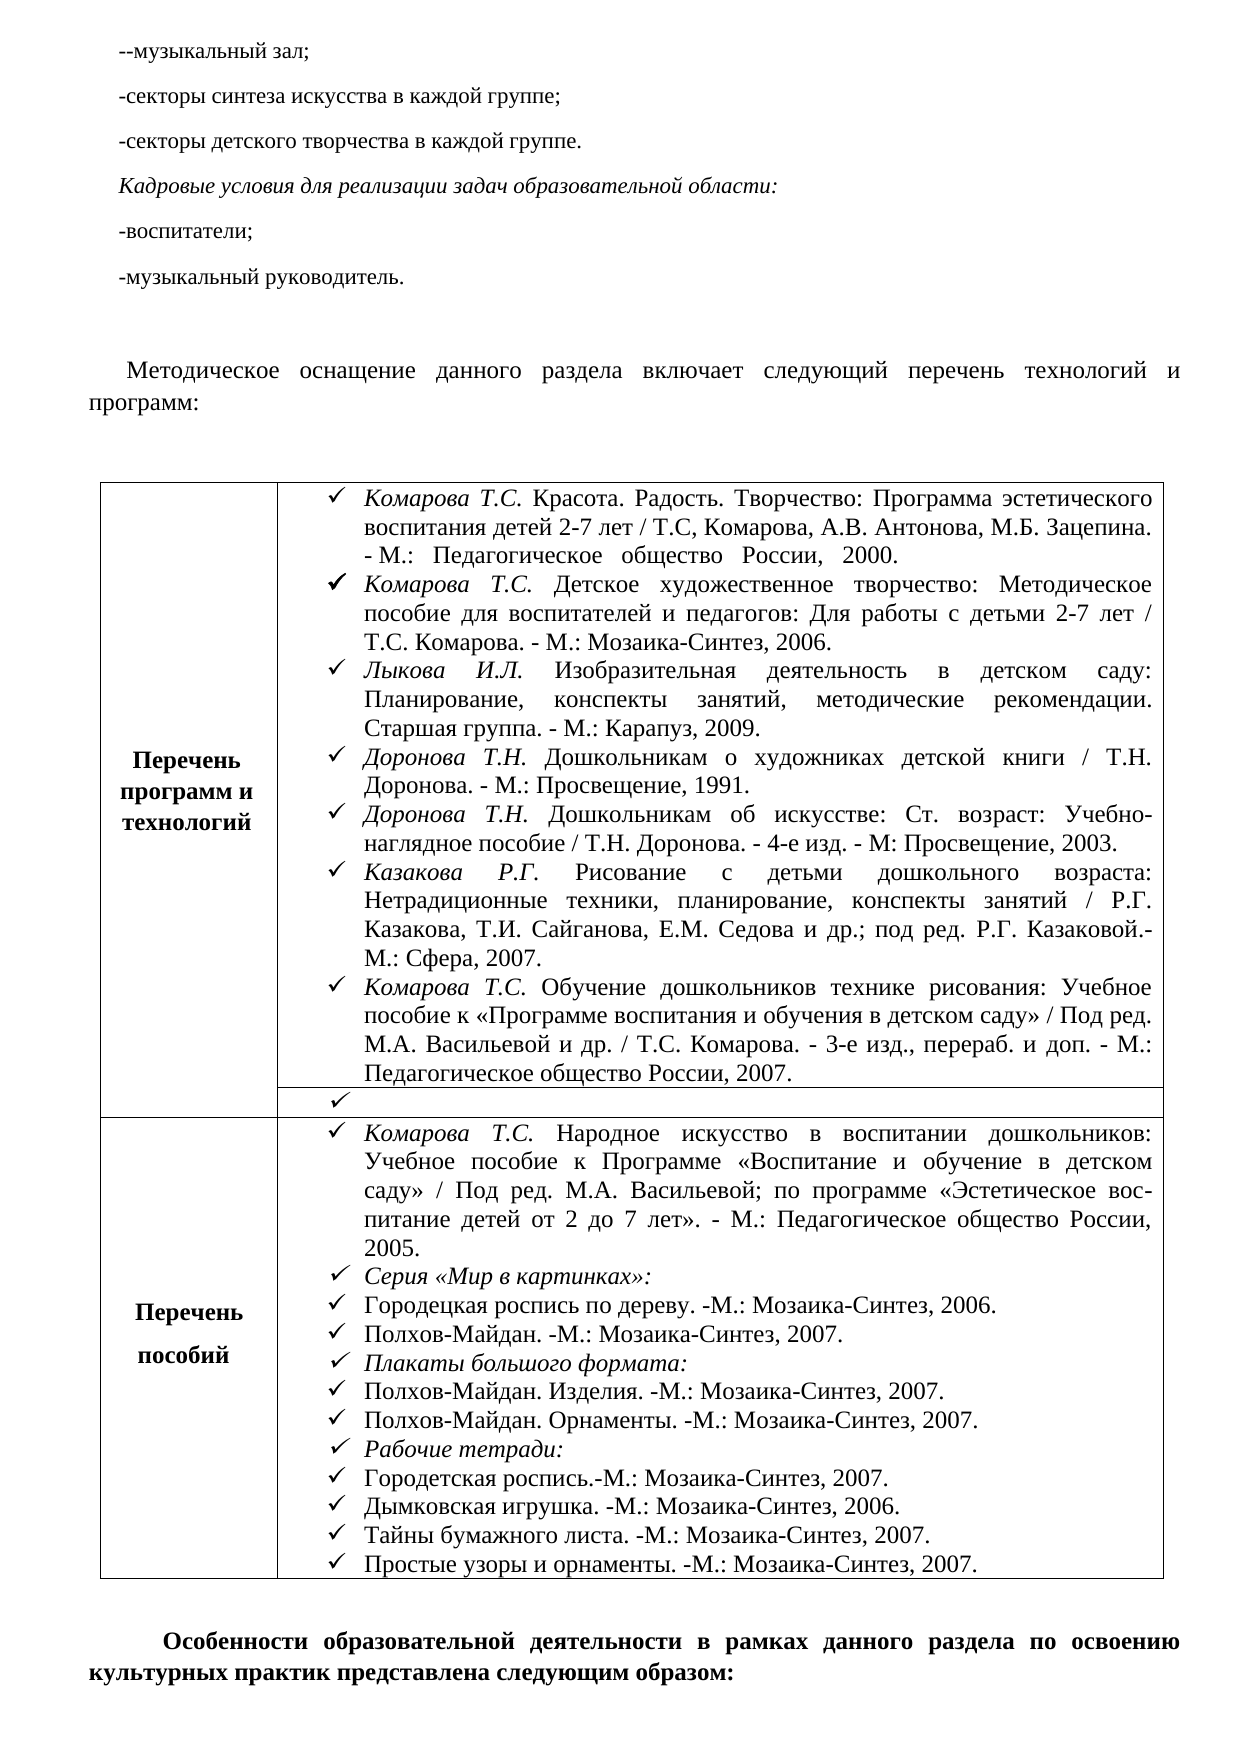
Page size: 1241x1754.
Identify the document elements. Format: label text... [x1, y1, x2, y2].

table_cell Комарова Т.С. Народное искусство в воспитании дошкольников: Учебное пособие к Программе «Воспитание и обучение в детском саду» / Под ред. М.А. Васильевой; по программе «Эстетическое воспитание детей от 2 до 7 лет». - М.: Педагогическое общество России, 2005. Серия «Мир в картинках»: Городецкая роспись по дереву. -М.: Мозаика-Синтез, 2006. Полхов-Майдан. -М.: Мозаика-Синтез, 2007. Плакаты большого формата: Полхов-Майдан. Изделия. -М.: Мозаика-Синтез, 2007. Полхов-Майдан. Орнаменты. -М.: Мозаика-Синтез, 2007. Рабочие тетради: Городетская роспись.-М.: Мозаика-Синтез, 2007. Дымковская игрушка. -М.: Мозаика-Синтез, 2006. Тайны бумажного листа. -М.: Мозаика-Синтез, 2007. Простые узоры и орнаменты. -М.: Мозаика-Синтез, 2007. [278, 1118, 1163, 1578]
table_header Комарова Т.С. Красота. Радость. Творчество: Программа эстетического воспитания детей 2-7 лет / Т.С, Комарова, А.В. Антонова, М.Б. Зацепина. - М.: Педагогическое общество России, 2000. Комарова Т.С. Детское художественное творчество: Методическое пособие для воспитателей и педагогов: Для работы с детьми 2-7 лет / Т.С. Комарова. - М.: Мозаика-Синтез, 2006. Лыкова И.Л. Изобразительная деятельность в детском саду: Планирование, конспекты занятий, методические рекомендации. Старшая группа. - М.: Карапуз, 2009. Доронова Т.Н. Дошкольникам о художниках детской книги / Т.Н. Доронова. - М.: Просвещение, 1991. Доронова Т.Н. Дошкольникам об искусстве: Ст. возраст: Учебно-наглядное пособие / Т.Н. Доронова. - 4-е изд. - М: Просвещение, 2003. Казакова Р.Г. Рисование с детьми дошкольного возраста: Нетрадиционные техники, планирование, конспекты занятий / Р.Г. Казакова, Т.И. Сайганова, Е.М. Седова и др.; под ред. Р.Г. Казаковой.- М.: Сфера, 2007. Комарова Т.С. Обучение дошкольников технике рисования: Учебное пособие к «Программе воспитания и обучения в детском саду» / Под ред. М.А. Васильевой и др. / Т.С. Комарова. - 3-е изд., перераб. и доп. - М.: Педагогическое общество России, 2007. [278, 483, 1163, 1087]
table_cell Перечень пособий [101, 1118, 277, 1578]
text Методическое оснащение данного раздела включает следующий перечень технологий и программ: [89, 356, 1181, 415]
table_header Перечень программ и технологий [101, 483, 277, 1117]
text -секторы детского творчества в каждой группе. [118, 127, 1181, 154]
text -секторы синтеза искусства в каждой группе; [118, 82, 1181, 109]
text -воспитатели; [118, 218, 1181, 244]
text -музыкальный руководитель. [118, 263, 1181, 289]
text --музыкальный зал; [118, 37, 1181, 63]
text Особенности образовательной деятельности в рамках данного раздела по освоению культурных практик представлена следующим образом: [89, 1626, 1181, 1686]
table_cell [278, 1088, 1163, 1117]
text Кадровые условия для реализации задач образовательной области: [118, 172, 1181, 199]
